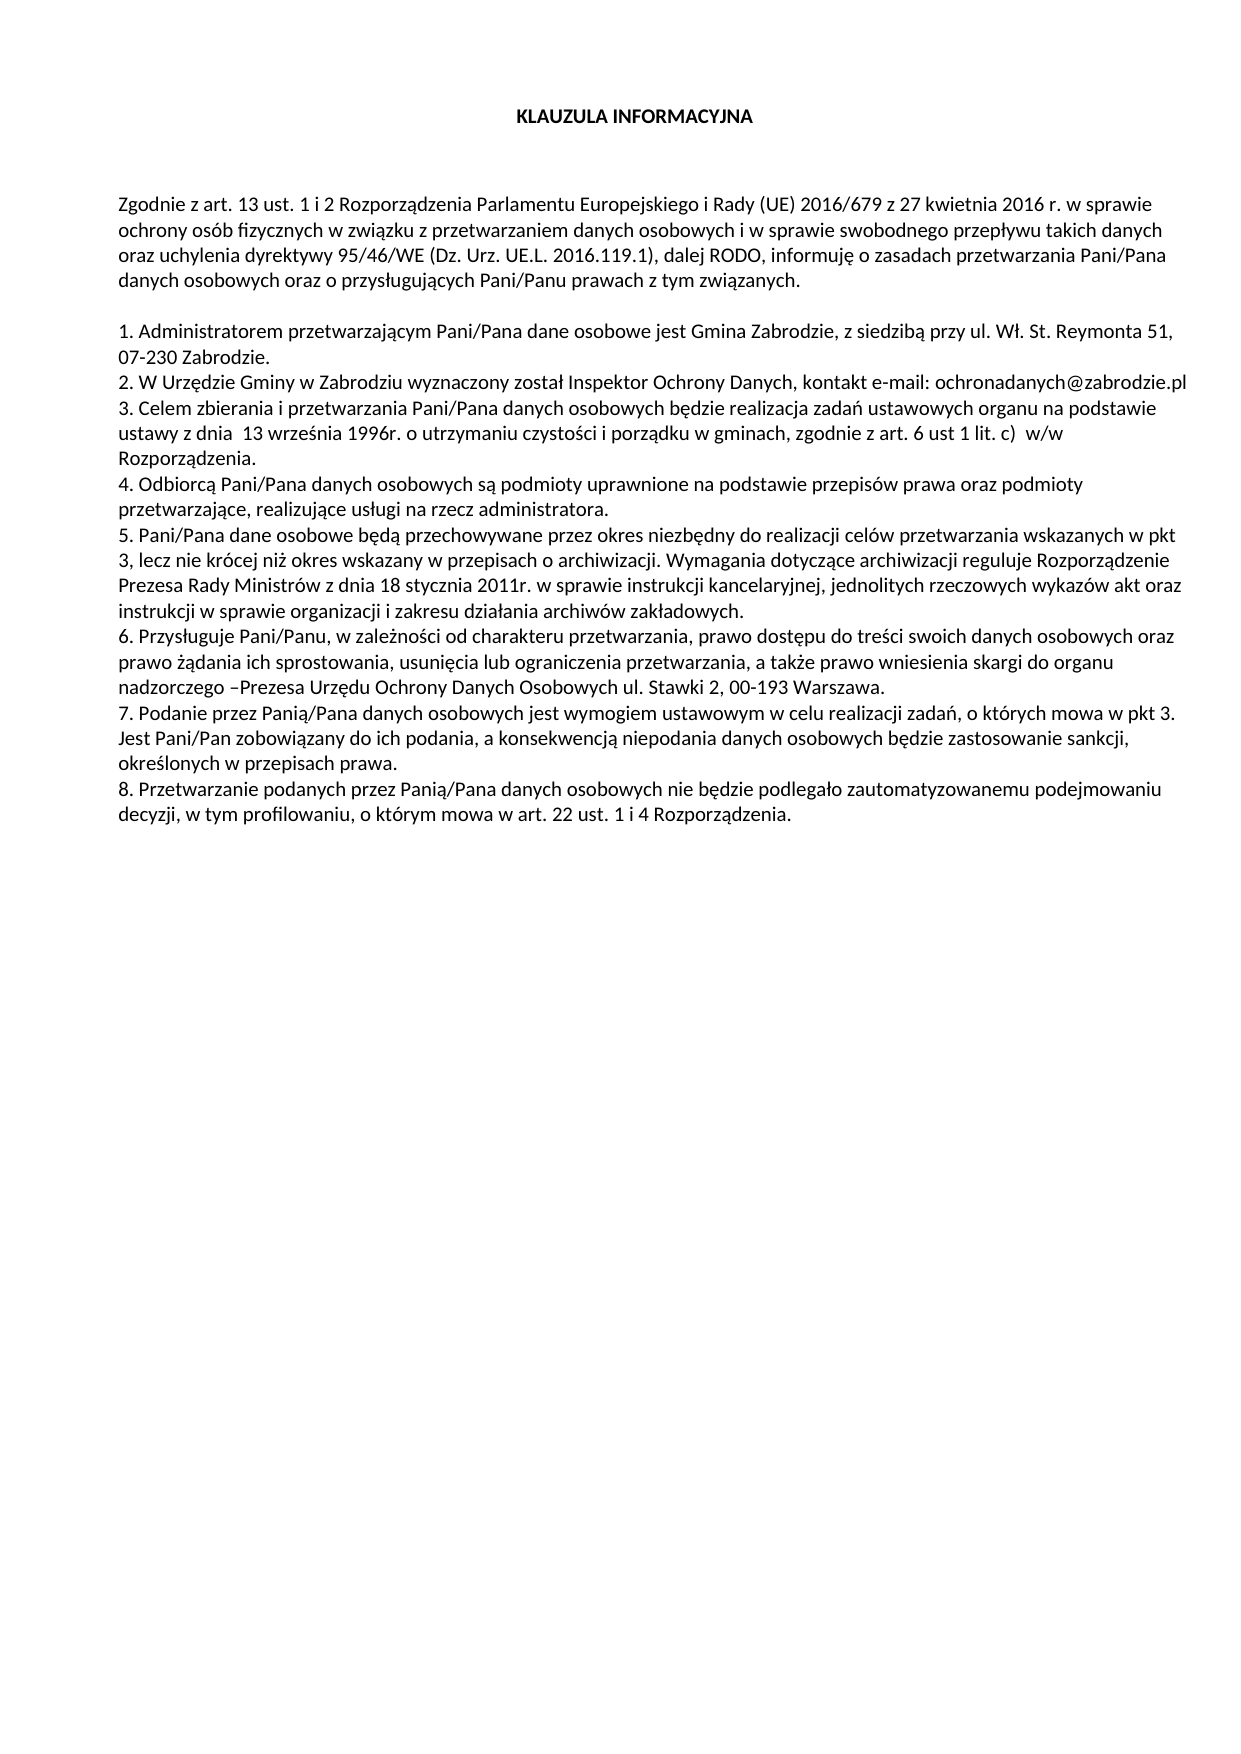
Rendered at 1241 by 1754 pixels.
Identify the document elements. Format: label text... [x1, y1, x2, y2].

text 2. W Urzędzie Gminy w Zabrodziu wyznaczony został Inspektor Ochrony Danych, kontakt e-mail: ochronadanych@zabrodzie.pl [118, 369, 1196, 395]
text 4. Odbiorcą Pani/Pana danych osobowych są podmioty uprawnione na podstawie przepisów prawa oraz podmioty przetwarzające, realizujące usługi na rzecz administratora. [118, 471, 1196, 522]
text 7. Podanie przez Panią/Pana danych osobowych jest wymogiem ustawowym w celu realizacji zadań, o których mowa w pkt 3. Jest Pani/Pan zobowiązany do ich podania, a konsekwencją niepodania danych osobowych będzie zastosowanie sankcji, określonych w przepisach prawa. [118, 700, 1196, 776]
text 3. Celem zbierania i przetwarzania Pani/Pana danych osobowych będzie realizacja zadań ustawowych organu na podstawie ustawy z dnia 13 września 1996r. o utrzymaniu czystości i porządku w gminach, zgodnie z art. 6 ust 1 lit. c) w/w Rozporządzenia. [118, 395, 1196, 471]
text Zgodnie z art. 13 ust. 1 i 2 Rozporządzenia Parlamentu Europejskiego i Rady (UE) 2016/679 z 27 kwietnia 2016 r. w sprawie ochrony osób fizycznych w związku z przetwarzaniem danych osobowych i w sprawie swobodnego przepływu takich danych oraz uchylenia dyrektywy 95/46/WE (Dz. Urz. UE.L. 2016.119.1), dalej RODO, informuję o zasadach przetwarzania Pani/Pana danych osobowych oraz o przysługujących Pani/Panu prawach z tym związanych. [118, 191, 1196, 293]
text 5. Pani/Pana dane osobowe będą przechowywane przez okres niezbędny do realizacji celów przetwarzania wskazanych w pkt 3, lecz nie krócej niż okres wskazany w przepisach o archiwizacji. Wymagania dotyczące archiwizacji reguluje Rozporządzenie Prezesa Rady Ministrów z dnia 18 stycznia 2011r. w sprawie instrukcji kancelaryjnej, jednolitych rzeczowych wykazów akt oraz instrukcji w sprawie organizacji i zakresu działania archiwów zakładowych. [118, 522, 1196, 623]
text KLAUZULA INFORMACYJNA [413, 103, 1196, 129]
text 8. Przetwarzanie podanych przez Panią/Pana danych osobowych nie będzie podlegało zautomatyzowanemu podejmowaniu decyzji, w tym profilowaniu, o którym mowa w art. 22 ust. 1 i 4 Rozporządzenia. [118, 776, 1196, 827]
text 1. Administratorem przetwarzającym Pani/Pana dane osobowe jest Gmina Zabrodzie, z siedzibą przy ul. Wł. St. Reymonta 51, 07-230 Zabrodzie. [118, 318, 1196, 369]
text 6. Przysługuje Pani/Panu, w zależności od charakteru przetwarzania, prawo dostępu do treści swoich danych osobowych oraz prawo żądania ich sprostowania, usunięcia lub ograniczenia przetwarzania, a także prawo wniesienia skargi do organu nadzorczego –Prezesa Urzędu Ochrony Danych Osobowych ul. Stawki 2, 00-193 Warszawa. [118, 623, 1196, 700]
